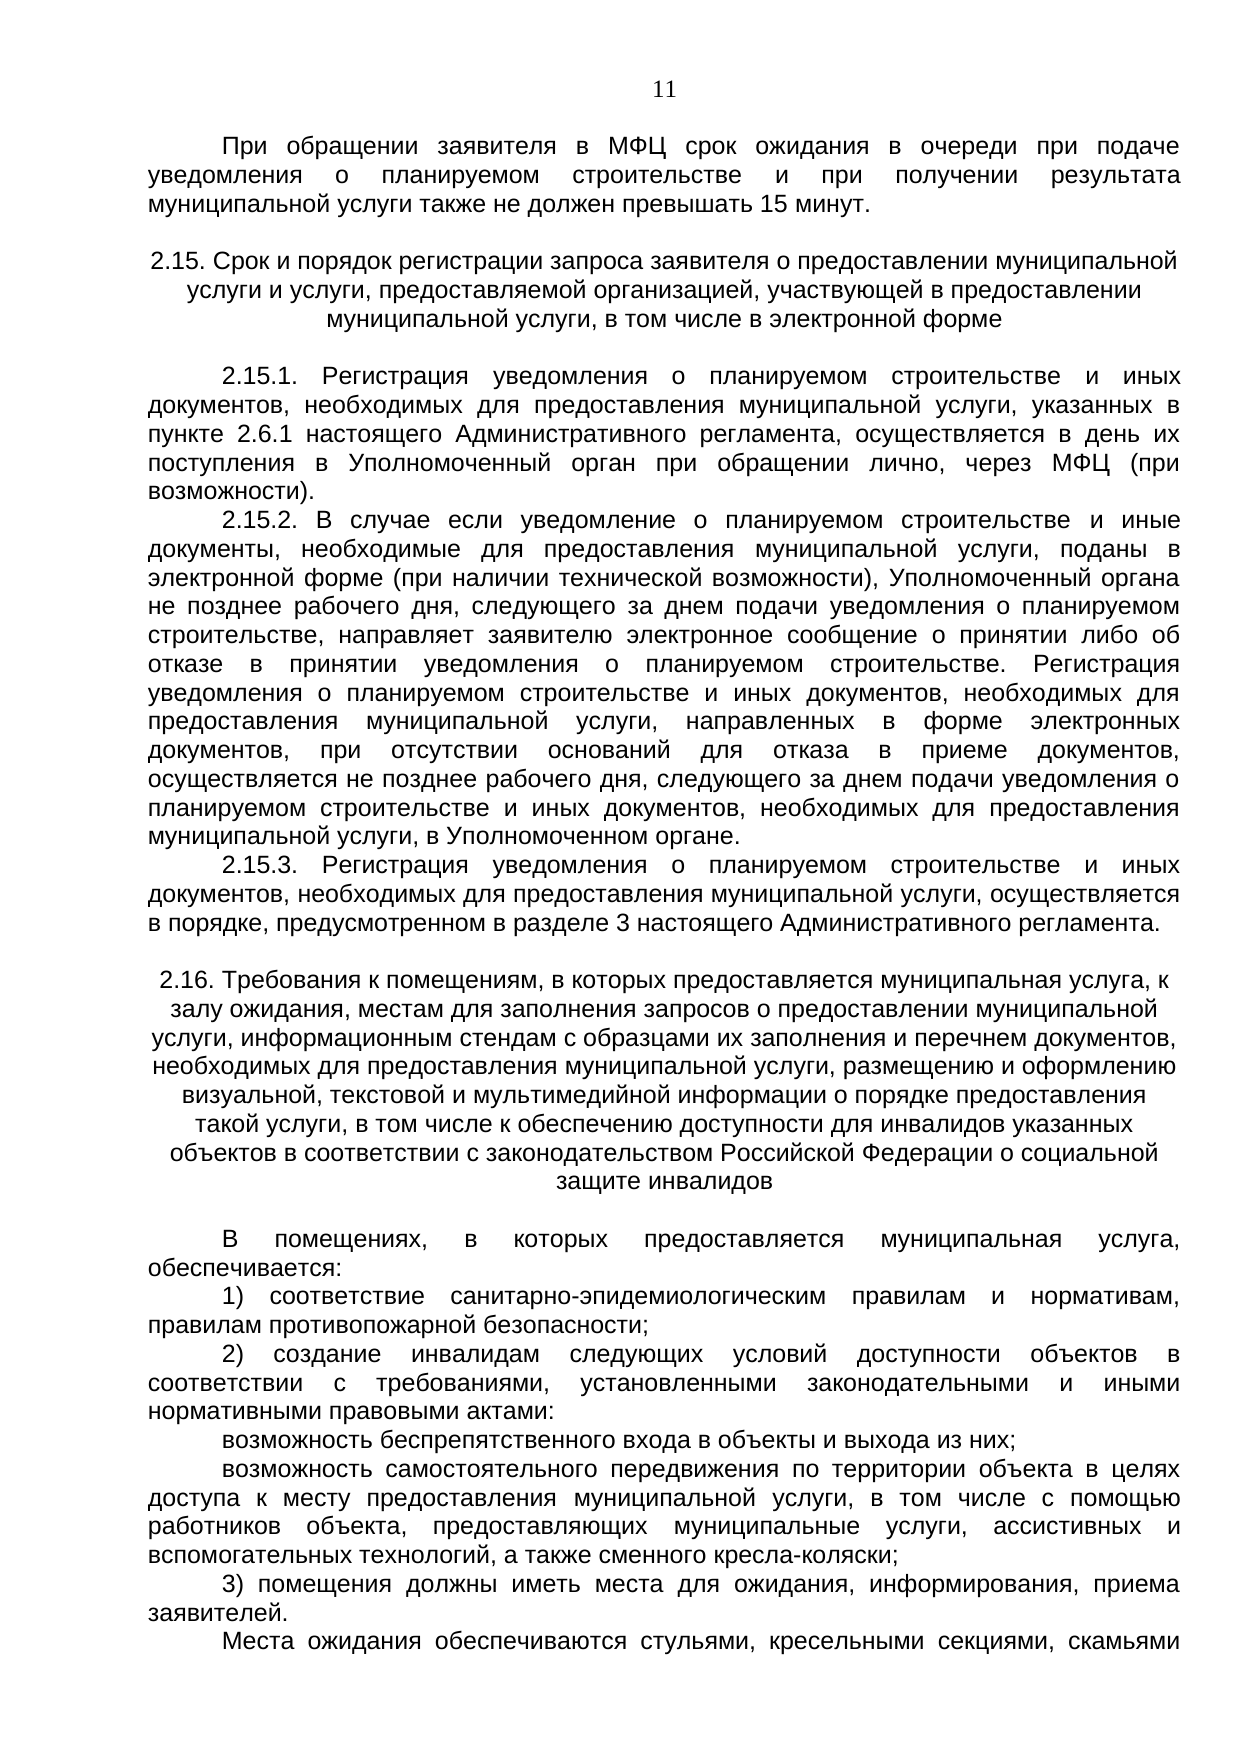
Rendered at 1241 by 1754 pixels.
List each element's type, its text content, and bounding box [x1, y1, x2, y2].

text 2.16. Требования к помещениям, в которых предоставляется муниципальная услуга, к залу ожидания, местам для заполнения запросов о предоставлении муниципальной услуги, информационным стендам с образцами их заполнения и перечнем документов, необходимых для предоставления муниципальной услуги, размещению и оформлению визуальной, текстовой и мультимедийной информации о порядке предоставления такой услуги, в том числе к обеспечению доступности для инвалидов указанных объектов в соответствии с законодательством Российской Федерации о социальной защите инвалидов [148, 965, 1181, 1195]
text 2.15.1. Регистрация уведомления о планируемом строительстве и иных документов, необходимых для предоставления муниципальной услуги, указанных в пункте 2.6.1 настоящего Административного регламента, осуществляется в день их поступления в Уполномоченный орган при обращении лично, через МФЦ (при возможности). [148, 361, 1181, 505]
text В помещениях, в которых предоставляется муниципальная услуга, обеспечивается: [148, 1224, 1181, 1281]
text 3) помещения должны иметь места для ожидания, информирования, приема заявителей. [148, 1569, 1181, 1626]
text возможность беспрепятственного входа в объекты и выхода из них; [148, 1425, 1181, 1454]
text 2) создание инвалидам следующих условий доступности объектов в соответствии с требованиями, установленными законодательными и иными нормативными правовыми актами: [148, 1339, 1181, 1425]
text 2.15. Срок и порядок регистрации запроса заявителя о предоставлении муниципальной услуги и услуги, предоставляемой организацией, участвующей в предоставлении муниципальной услуги, в том числе в электронной форме [148, 246, 1181, 333]
text возможность самостоятельного передвижения по территории объекта в целях доступа к месту предоставления муниципальной услуги, в том числе с помощью работников объекта, предоставляющих муниципальные услуги, ассистивных и вспомогательных технологий, а также сменного кресла-коляски; [148, 1454, 1181, 1569]
text При обращении заявителя в МФЦ срок ожидания в очереди при подаче уведомления о планируемом строительстве и при получении результата муниципальной услуги также не должен превышать 15 минут. [148, 131, 1181, 218]
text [148, 1626, 1181, 1655]
text 2.15.3. Регистрация уведомления о планируемом строительстве и иных документов, необходимых для предоставления муниципальной услуги, осуществляется в порядке, предусмотренном в разделе 3 настоящего Административного регламента. [148, 850, 1181, 936]
text 2.15.2. В случае если уведомление о планируемом строительстве и иные документы, необходимые для предоставления муниципальной услуги, поданы в электронной форме (при наличии технической возможности), Уполномоченный органа не позднее рабочего дня, следующего за днем подачи уведомления о планируемом строительстве, направляет заявителю электронное сообщение о принятии либо об отказе в принятии уведомления о планируемом строительстве. Регистрация уведомления о планируемом строительстве и иных документов, необходимых для предоставления муниципальной услуги, направленных в форме электронных документов, при отсутствии оснований для отказа в приеме документов, осуществляется не позднее рабочего дня, следующего за днем подачи уведомления о планируемом строительстве и иных документов, необходимых для предоставления муниципальной услуги, в Уполномоченном органе. [148, 505, 1181, 850]
text 1) соответствие санитарно-эпидемиологическим правилам и нормативам, правилам противопожарной безопасности; [148, 1281, 1181, 1339]
